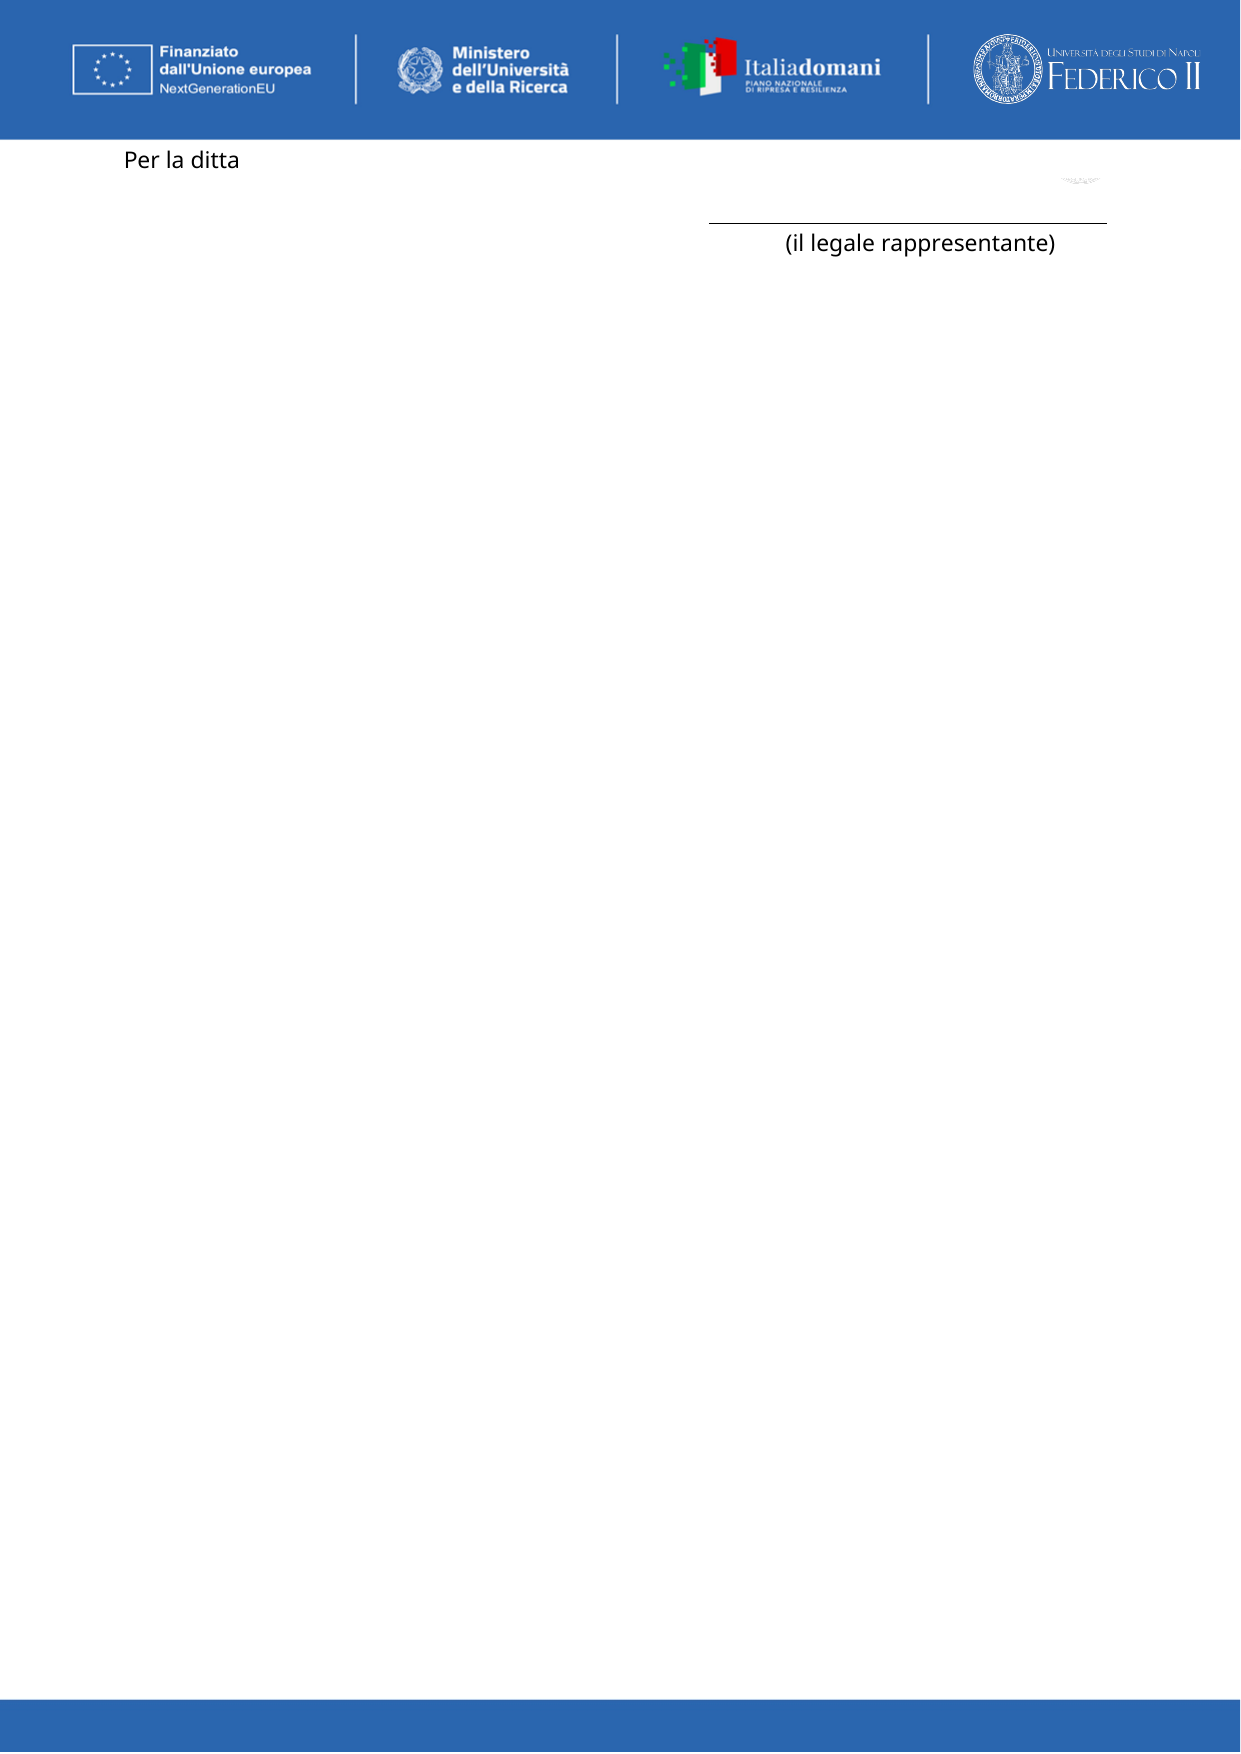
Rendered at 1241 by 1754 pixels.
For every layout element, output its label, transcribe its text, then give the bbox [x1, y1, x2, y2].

text Per la ditta [123, 144, 519, 175]
text (il legale rappresentante) [785, 226, 1134, 258]
picture [0, 1567, 1241, 1752]
picture [0, 0, 1241, 184]
